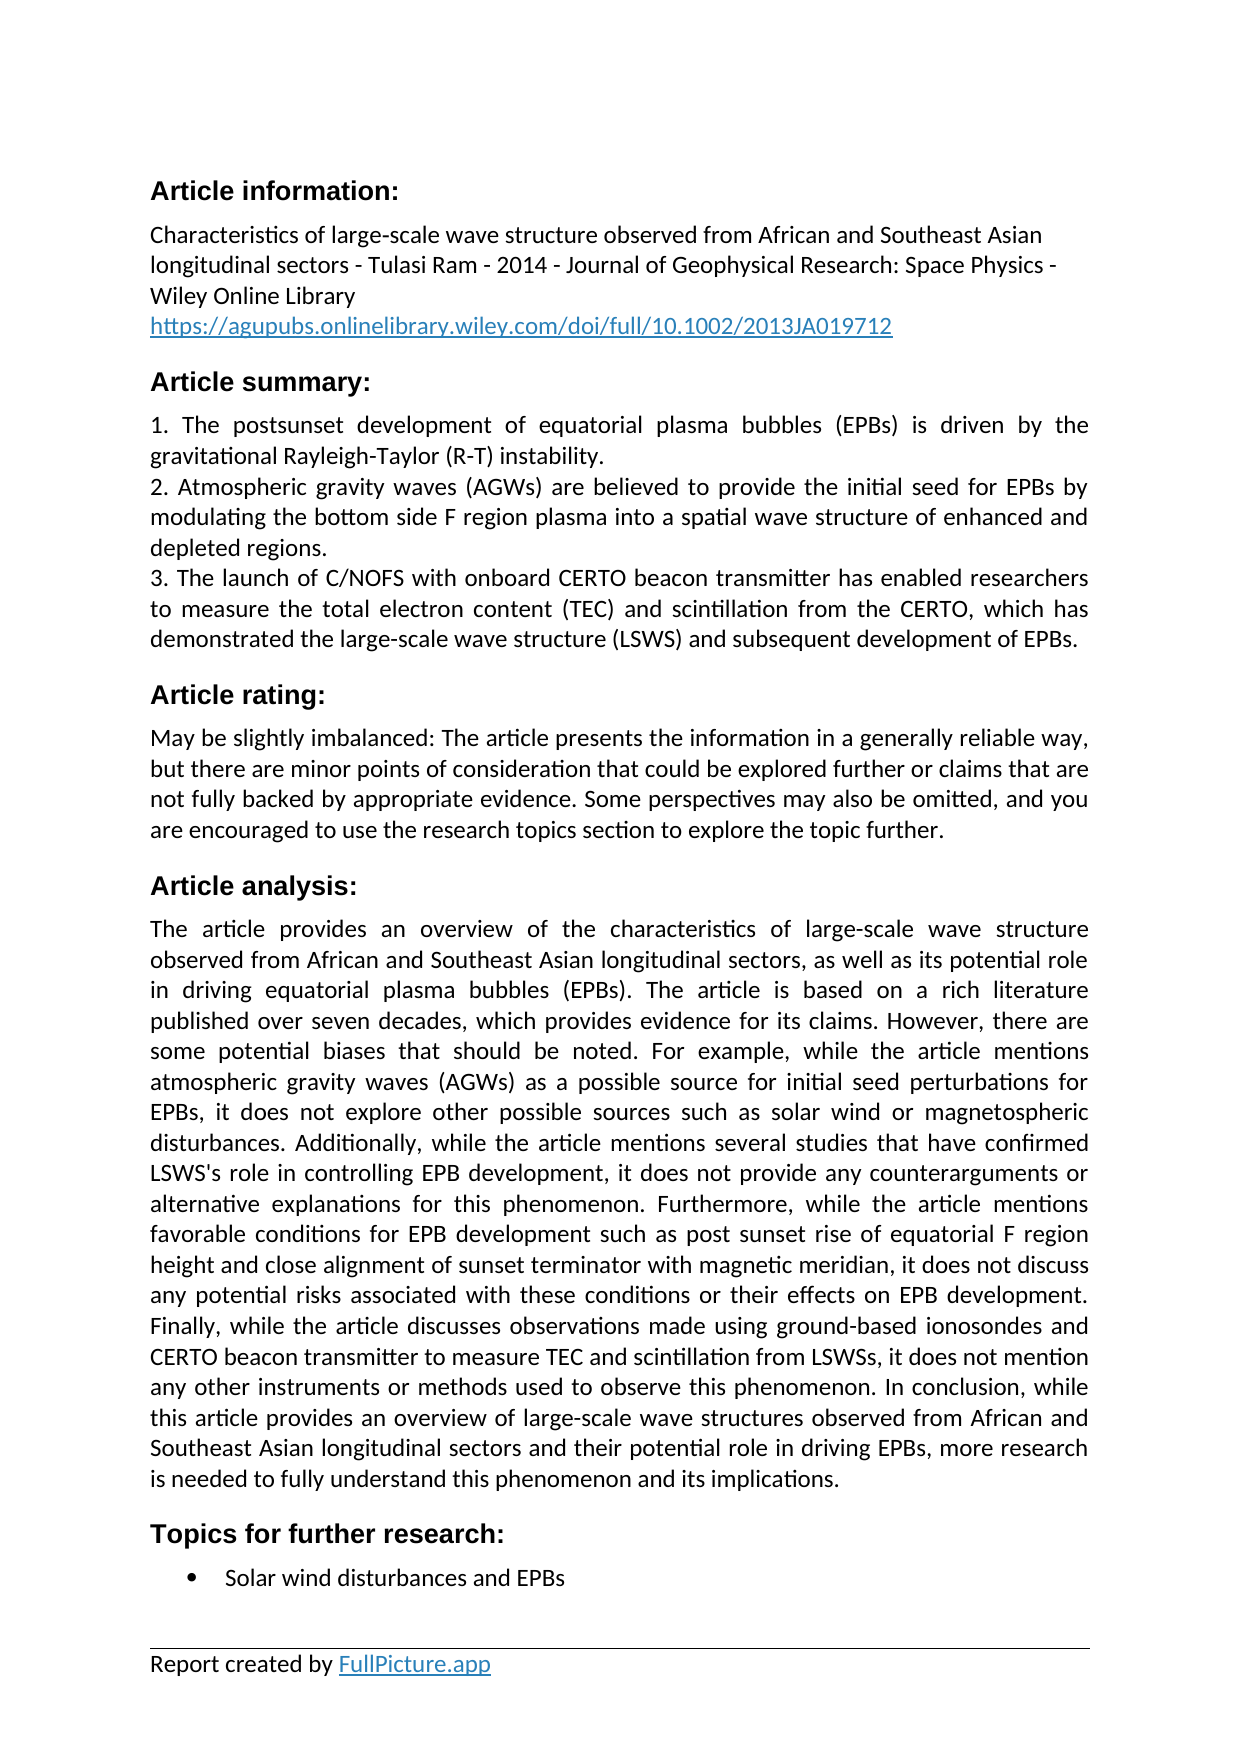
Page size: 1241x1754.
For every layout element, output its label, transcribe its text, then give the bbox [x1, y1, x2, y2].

text 1. The postsunset development of equatorial plasma bubbles (EPBs) is driven by the gravitational Rayleigh-Taylor (R-T) instability. [150, 409, 1090, 471]
text 2. Atmospheric gravity waves (AGWs) are believed to provide the initial seed for EPBs by modulating the bottom side F region plasma into a spatial wave structure of enhanced and depleted regions. [150, 471, 1090, 562]
subtitle Article analysis: [150, 869, 1090, 901]
text May be slightly imbalanced: The article presents the information in a generally reliable way, but there are minor points of consideration that could be explored further or claims that are not fully backed by appropriate evidence. Some perspectives may also be omitted, and you are encouraged to use the research topics section to explore the topic further. [150, 722, 1090, 844]
text The article provides an overview of the characteristics of large-scale wave structure observed from African and Southeast Asian longitudinal sectors, as well as its potential role in driving equatorial plasma bubbles (EPBs). The article is based on a rich literature published over seven decades, which provides evidence for its claims. However, there are some potential biases that should be noted. For example, while the article mentions atmospheric gravity waves (AGWs) as a possible source for initial seed perturbations for EPBs, it does not explore other possible sources such as solar wind or magnetospheric disturbances. Additionally, while the article mentions several studies that have confirmed LSWS's role in controlling EPB development, it does not provide any counterarguments or alternative explanations for this phenomenon. Furthermore, while the article mentions favorable conditions for EPB development such as post sunset rise of equatorial F region height and close alignment of sunset terminator with magnetic meridian, it does not discuss any potential risks associated with these conditions or their effects on EPB development. Finally, while the article discusses observations made using ground-based ionosondes and CERTO beacon transmitter to measure TEC and scintillation from LSWSs, it does not mention any other instruments or methods used to observe this phenomenon. In conclusion, while this article provides an overview of large-scale wave structures observed from African and Southeast Asian longitudinal sectors and their potential role in driving EPBs, more research is needed to fully understand this phenomenon and its implications. [150, 913, 1090, 1493]
text Characteristics of large‐scale wave structure observed from African and Southeast Asian longitudinal sectors - Tulasi Ram - 2014 - Journal of Geophysical Research: Space Physics - Wiley Online Libraryhttps://agupubs.onlinelibrary.wiley.com/doi/full/10.1002/2013JA019712 [150, 219, 1090, 341]
subtitle Topics for further research: [150, 1518, 1090, 1549]
subtitle Article rating: [150, 679, 1090, 710]
text 3. The launch of C/NOFS with onboard CERTO beacon transmitter has enabled researchers to measure the total electron content (TEC) and scintillation from the CERTO, which has demonstrated the large-scale wave structure (LSWS) and subsequent development of EPBs. [150, 562, 1090, 654]
subtitle Article information: [150, 175, 1090, 206]
list Solar wind disturbances and EPBs [187, 1562, 1090, 1592]
subtitle Article summary: [150, 366, 1090, 397]
